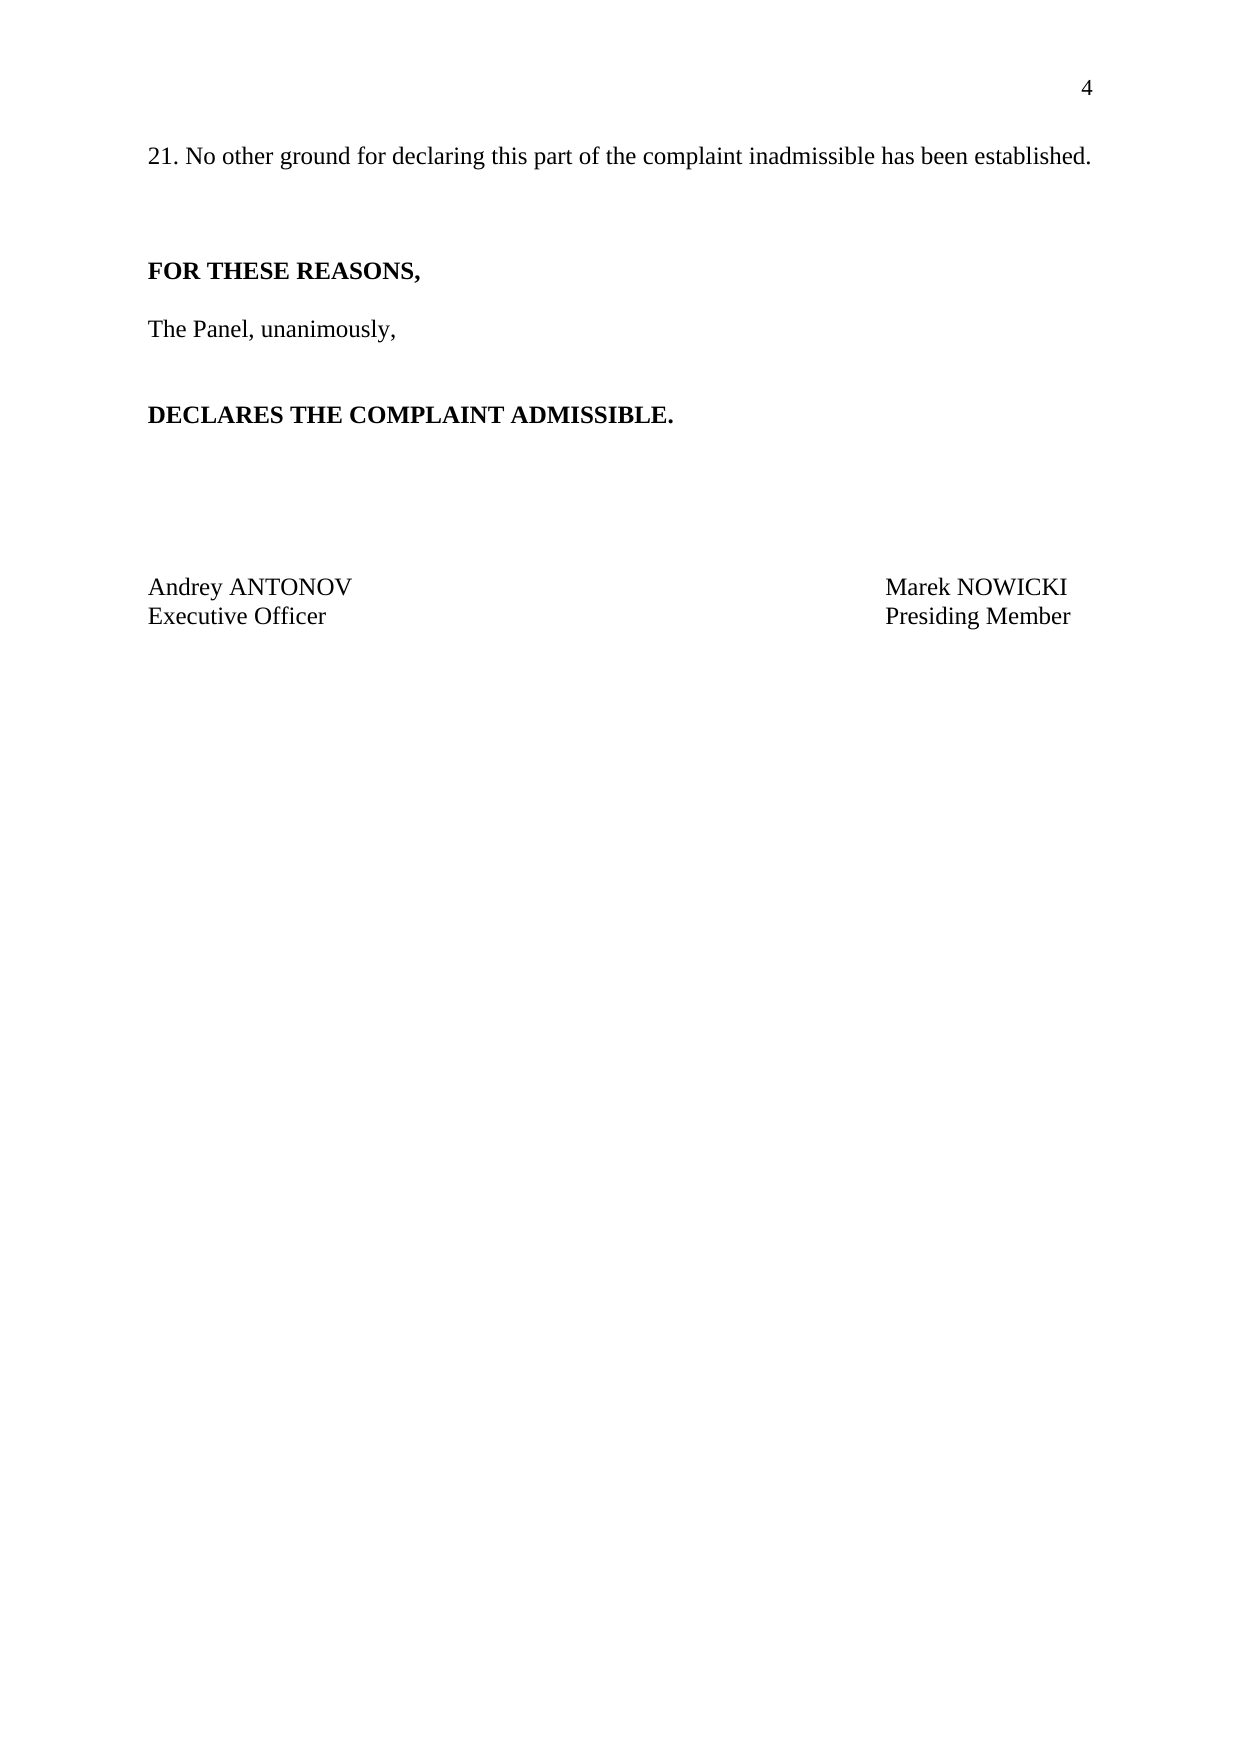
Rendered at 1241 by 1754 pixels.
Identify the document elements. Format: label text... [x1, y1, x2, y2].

list No other ground for declaring this part of the complaint inadmissible has been established. [148, 141, 1093, 170]
text The Panel, unanimously, [148, 314, 1093, 342]
text DECLARES THE COMPLAINT ADMISSIBLE. [148, 400, 1093, 429]
text FOR THESE REASONS, [148, 256, 1093, 285]
text Andrey ANTONOV Marek NOWICKI [148, 572, 1093, 601]
text Executive Officer Presiding Member [148, 601, 1093, 630]
